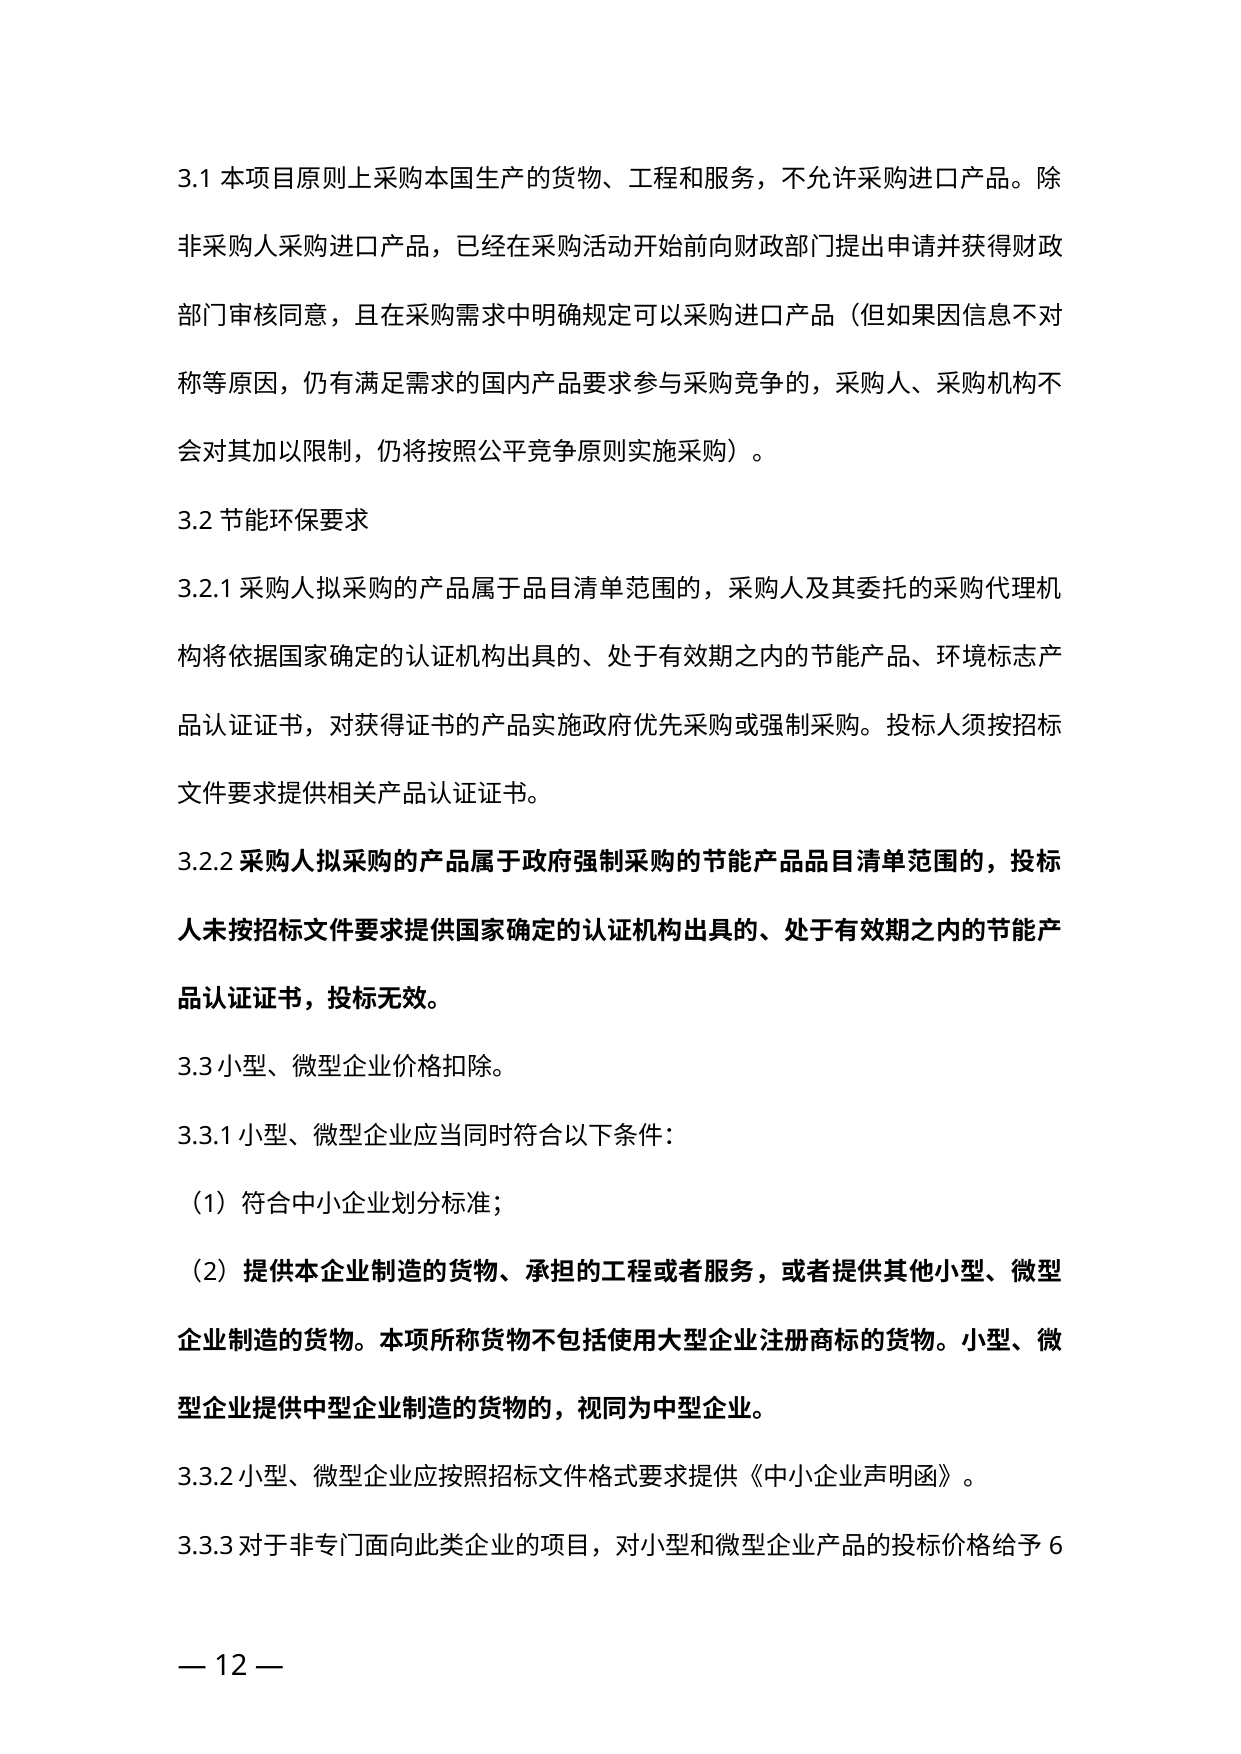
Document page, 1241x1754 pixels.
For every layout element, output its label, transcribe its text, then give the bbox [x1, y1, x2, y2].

text 3.2.1采购人拟采购的产品属于品目清单范围的，采购人及其委托的采购代理机构将依据国家确定的认证机构出具的、处于有效期之内的节能产品、环境标志产品认证证书，对获得证书的产品实施政府优先采购或强制采购。投标人须按招标文件要求提供相关产品认证证书。 [177, 552, 1063, 826]
text 3.3.2小型、微型企业应按照招标文件格式要求提供《中小企业声明函》。 [177, 1441, 1063, 1509]
text 3.1 本项目原则上采购本国生产的货物、工程和服务，不允许采购进口产品。除非采购人采购进口产品，已经在采购活动开始前向财政部门提出申请并获得财政部门审核同意，且在采购需求中明确规定可以采购进口产品（但如果因信息不对称等原因，仍有满足需求的国内产品要求参与采购竞争的，采购人、采购机构不会对其加以限制，仍将按照公平竞争原则实施采购）。 [177, 142, 1063, 484]
text （2）提供本企业制造的货物、承担的工程或者服务，或者提供其他小型、微型企业制造的货物。本项所称货物不包括使用大型企业注册商标的货物。小型、微型企业提供中型企业制造的货物的，视同为中型企业。 [177, 1236, 1063, 1441]
text 3.2 节能环保要求 [177, 484, 1063, 552]
text （1）符合中小企业划分标准； [177, 1167, 1063, 1236]
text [177, 1509, 1063, 1577]
text 3.3.1小型、微型企业应当同时符合以下条件： [177, 1099, 1063, 1167]
text 3.3小型、微型企业价格扣除。 [177, 1031, 1063, 1099]
text 3.2.2采购人拟采购的产品属于政府强制采购的节能产品品目清单范围的，投标人未按招标文件要求提供国家确定的认证机构出具的、处于有效期之内的节能产品认证证书，投标无效。 [177, 826, 1063, 1031]
